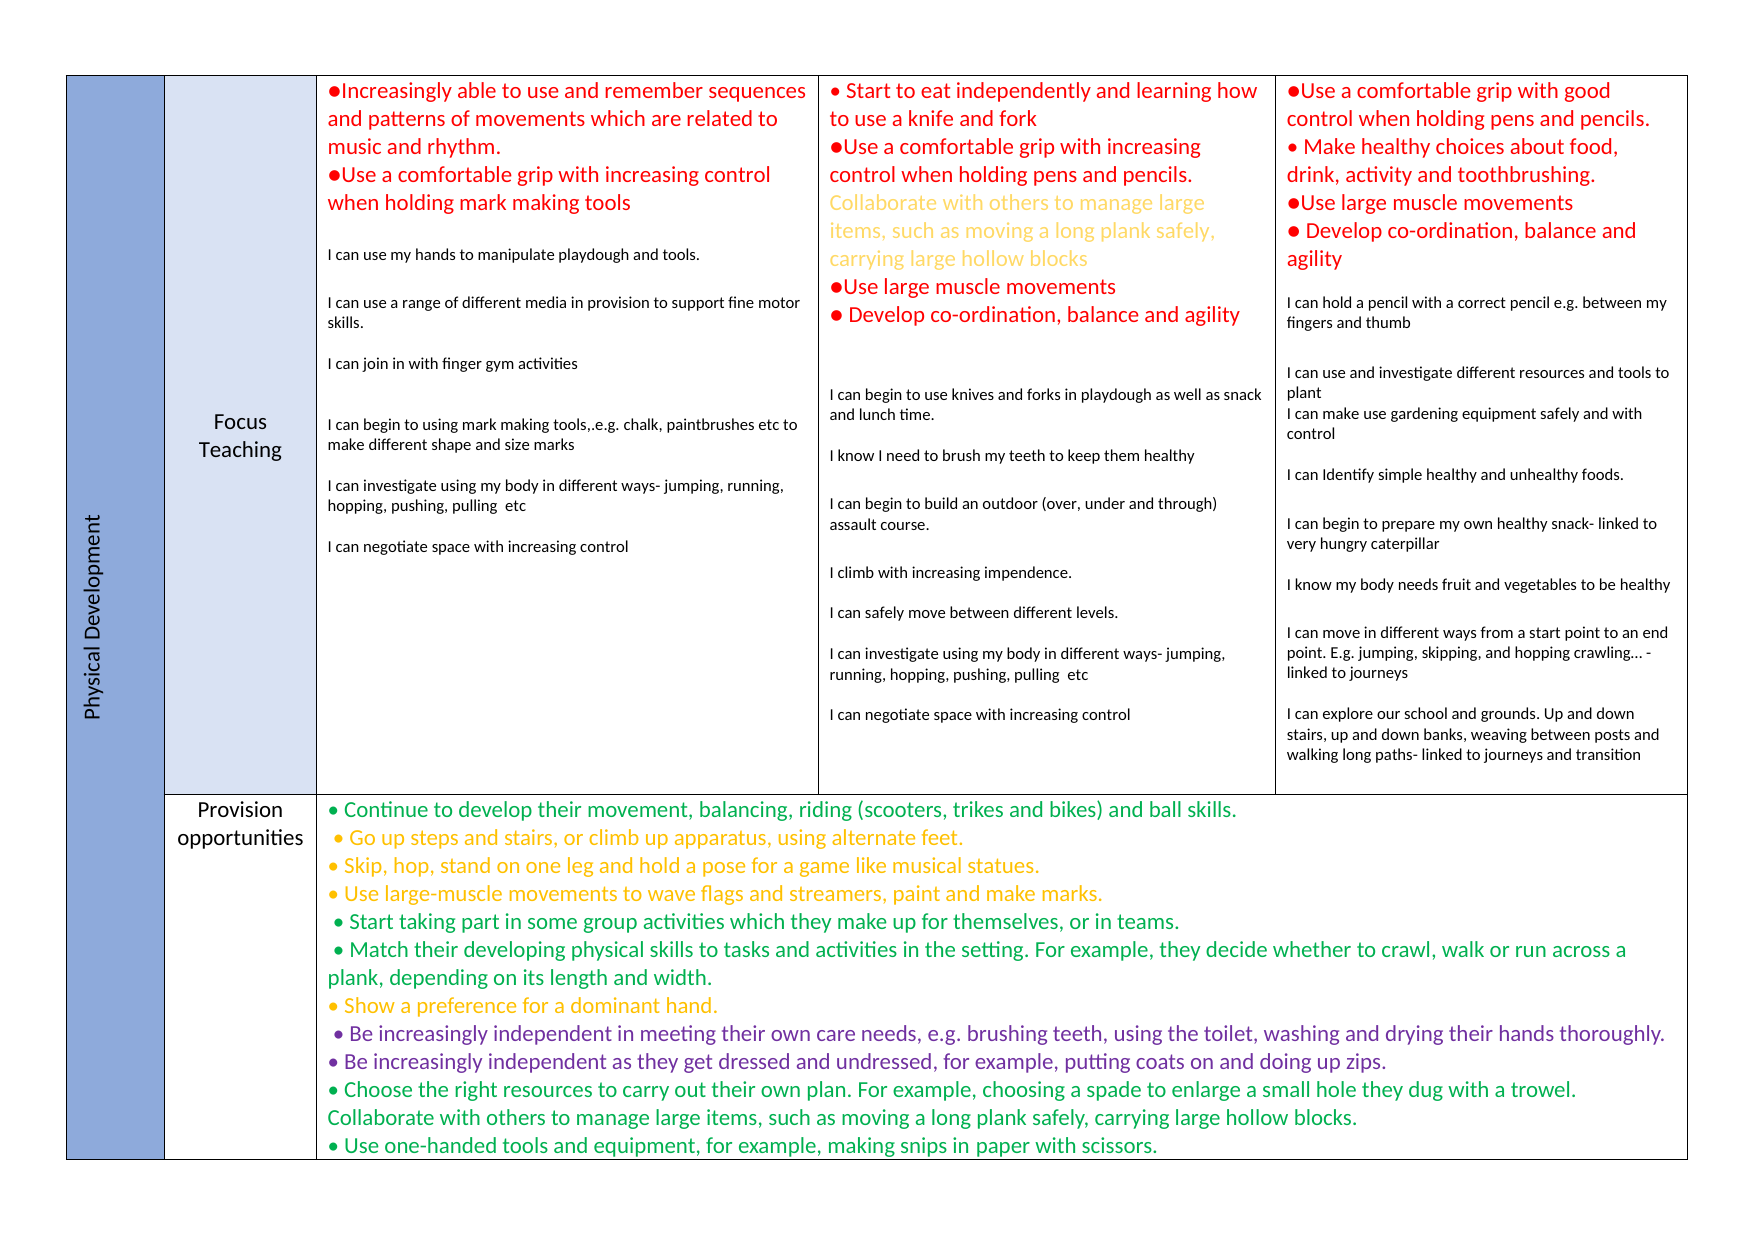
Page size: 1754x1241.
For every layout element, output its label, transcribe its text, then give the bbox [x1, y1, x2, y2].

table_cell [165, 795, 316, 1159]
table_cell • Start to eat independently and learning how to use a knife and fork ●Use a comfortable grip with increasing control when holding pens and pencils. Collaborate with others to manage large items, such as moving a long plank safely, carrying large hollow blocks ●Use large muscle movements ● Develop co-ordination, balance and agility I can begin to use knives and forks in playdough as well as snack and lunch time. I know I need to brush my teeth to keep them healthy I can begin to build an outdoor (over, under and through) assault course. I climb with increasing impendence. I can safely move between different levels. I can investigate using my body in different ways- jumping, running, hopping, pushing, pulling etc I can negotiate space with increasing control [819, 76, 1275, 794]
table_cell ●Use a comfortable grip with good control when holding pens and pencils. • Make healthy choices about food, drink, activity and toothbrushing. ●Use large muscle movements ● Develop co-ordination, balance and agility I can hold a pencil with a correct pencil e.g. between my fingers and thumb I can use and investigate different resources and tools to plant I can make use gardening equipment safely and with control I can Identify simple healthy and unhealthy foods. I can begin to prepare my own healthy snack- linked to very hungry caterpillar I know my body needs fruit and vegetables to be healthy I can move in different ways from a start point to an end point. E.g. jumping, skipping, and hopping crawling… - linked to journeys I can explore our school and grounds. Up and down stairs, up and down banks, weaving between posts and walking long paths- linked to journeys and transition [1276, 76, 1687, 794]
table_cell Focus Teaching [165, 76, 316, 794]
table_cell Physical Development [67, 76, 164, 1159]
table_cell ●Increasingly able to use and remember sequences and patterns of movements which are related to music and rhythm. ●Use a comfortable grip with increasing control when holding mark making tools I can use my hands to manipulate playdough and tools. I can use a range of different media in provision to support fine motor skills. I can join in with finger gym activities I can begin to using mark making tools,.e.g. chalk, paintbrushes etc to make different shape and size marks ​ I can investigate using my body in different ways- jumping, running, hopping, pushing, pulling etc I can negotiate space with increasing control [317, 76, 818, 794]
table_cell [317, 795, 1687, 1159]
